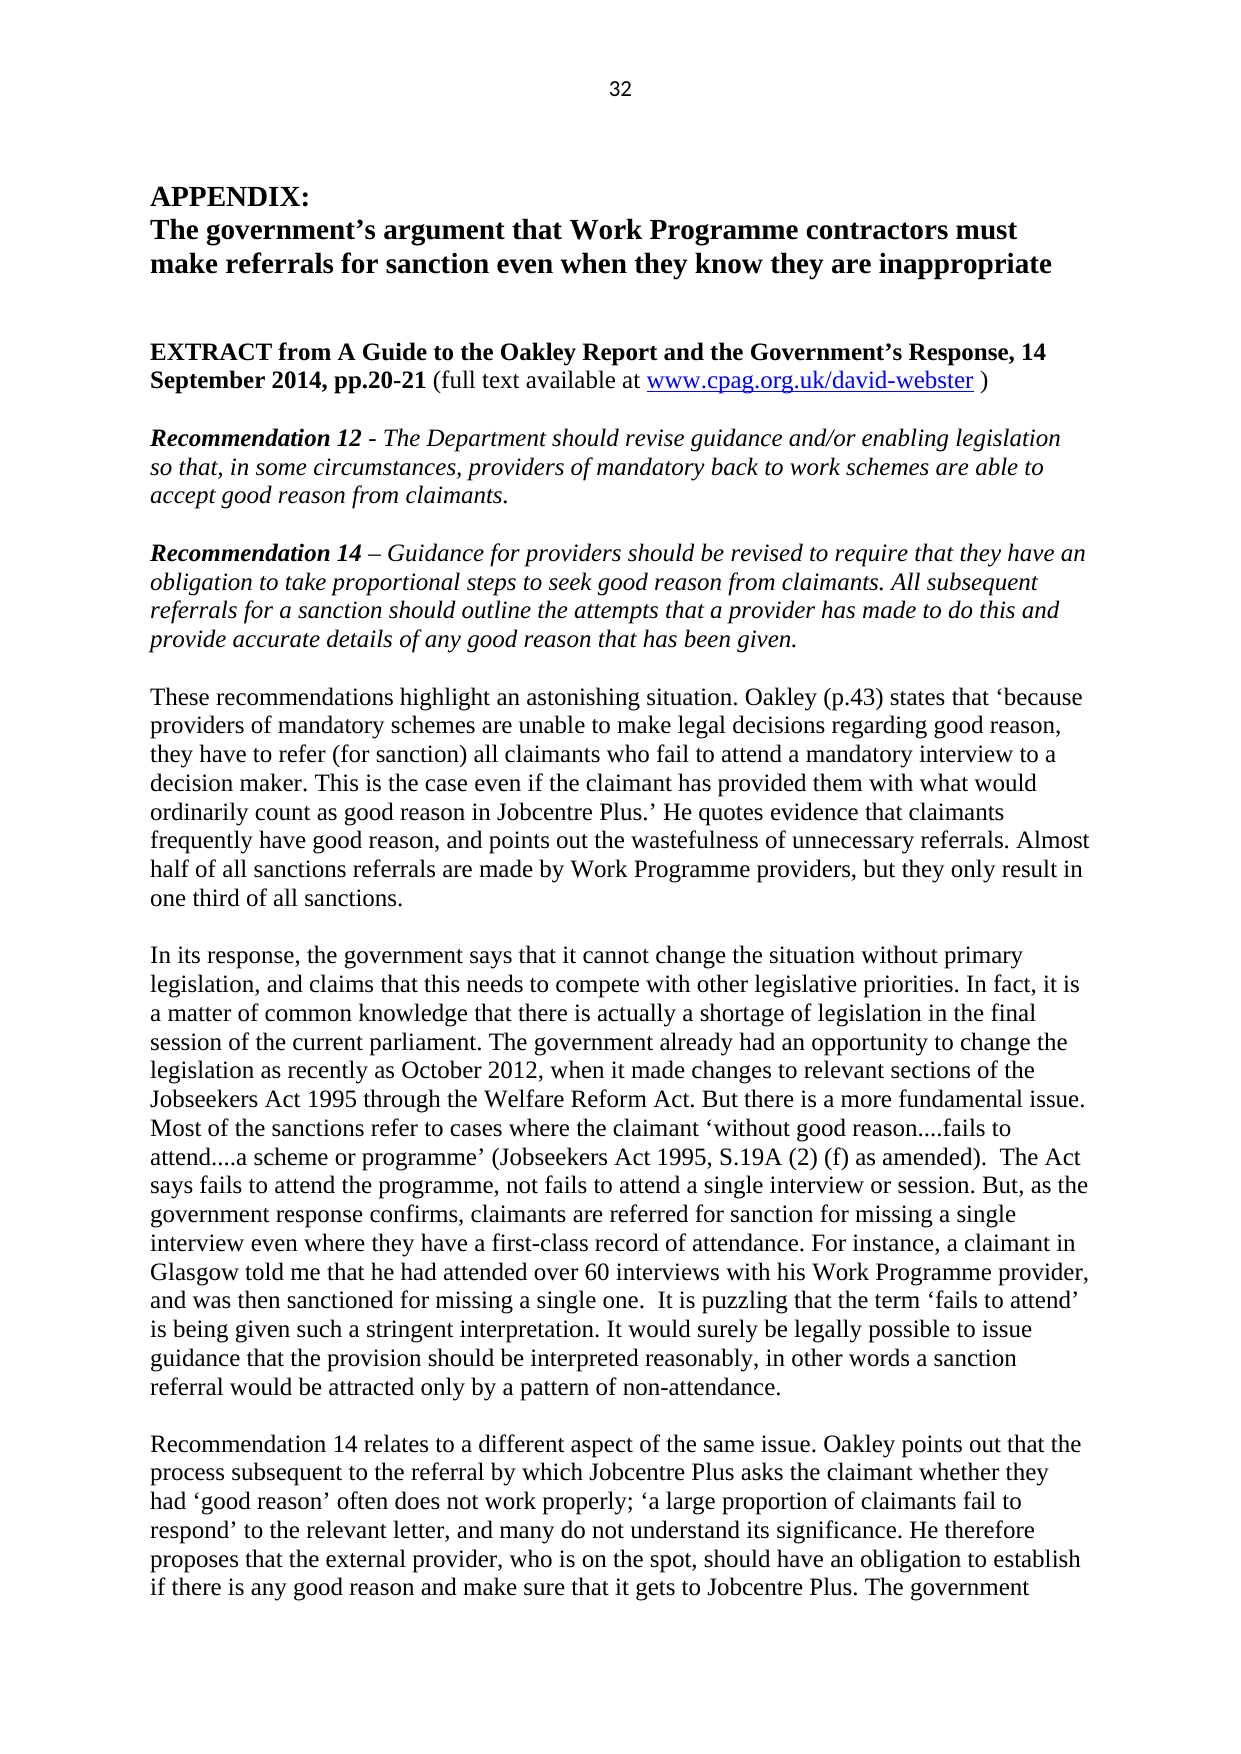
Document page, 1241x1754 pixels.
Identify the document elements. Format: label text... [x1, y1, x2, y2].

text Recommendation 14 – Guidance for providers should be revised to require that they have an obligation to take proportional steps to seek good reason from claimants. All subsequent referrals for a sanction should outline the attempts that a provider has made to do this and provide accurate details of any good reason that has been given. [150, 538, 1090, 653]
text EXTRACT from A Guide to the Oakley Report and the Government’s Response, 14 September 2014, pp.20-21 (full text available at www.cpag.org.uk/david-webster ) [150, 337, 1090, 394]
text APPENDIX: [150, 179, 1090, 212]
text In its response, the government says that it cannot change the situation without primary legislation, and claims that this needs to compete with other legislative priorities. In fact, it is a matter of common knowledge that there is actually a shortage of legislation in the final session of the current parliament. The government already had an opportunity to change the legislation as recently as October 2012, when it made changes to relevant sections of the Jobseekers Act 1995 through the Welfare Reform Act. But there is a more fundamental issue. Most of the sanctions refer to cases where the claimant ‘without good reason....fails to attend....a scheme or programme’ (Jobseekers Act 1995, S.19A (2) (f) as amended). The Act says fails to attend the programme, not fails to attend a single interview or session. But, as the government response confirms, claimants are referred for sanction for missing a single interview even where they have a first-class record of attendance. For instance, a claimant in Glasgow told me that he had attended over 60 interviews with his Work Programme provider, and was then sanctioned for missing a single one. It is puzzling that the term ‘fails to attend’ is being given such a stringent interpretation. It would surely be legally possible to issue guidance that the provision should be interpreted reasonably, in other words a sanction referral would be attracted only by a pattern of non-attendance. [150, 941, 1090, 1401]
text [150, 1429, 1090, 1601]
text These recommendations highlight an astonishing situation. Oakley (p.43) states that ‘because providers of mandatory schemes are unable to make legal decisions regarding good reason, they have to refer (for sanction) all claimants who fail to attend a mandatory interview to a decision maker. This is the case even if the claimant has provided them with what would ordinarily count as good reason in Jobcentre Plus.’ He quotes evidence that claimants frequently have good reason, and points out the wastefulness of unnecessary referrals. Almost half of all sanctions referrals are made by Work Programme providers, but they only result in one third of all sanctions. [150, 682, 1090, 912]
text Recommendation 12 - The Department should revise guidance and/or enabling legislation so that, in some circumstances, providers of mandatory back to work schemes are able to accept good reason from claimants. [150, 423, 1090, 509]
text The government’s argument that Work Programme contractors must make referrals for sanction even when they know they are inappropriate [150, 212, 1090, 279]
